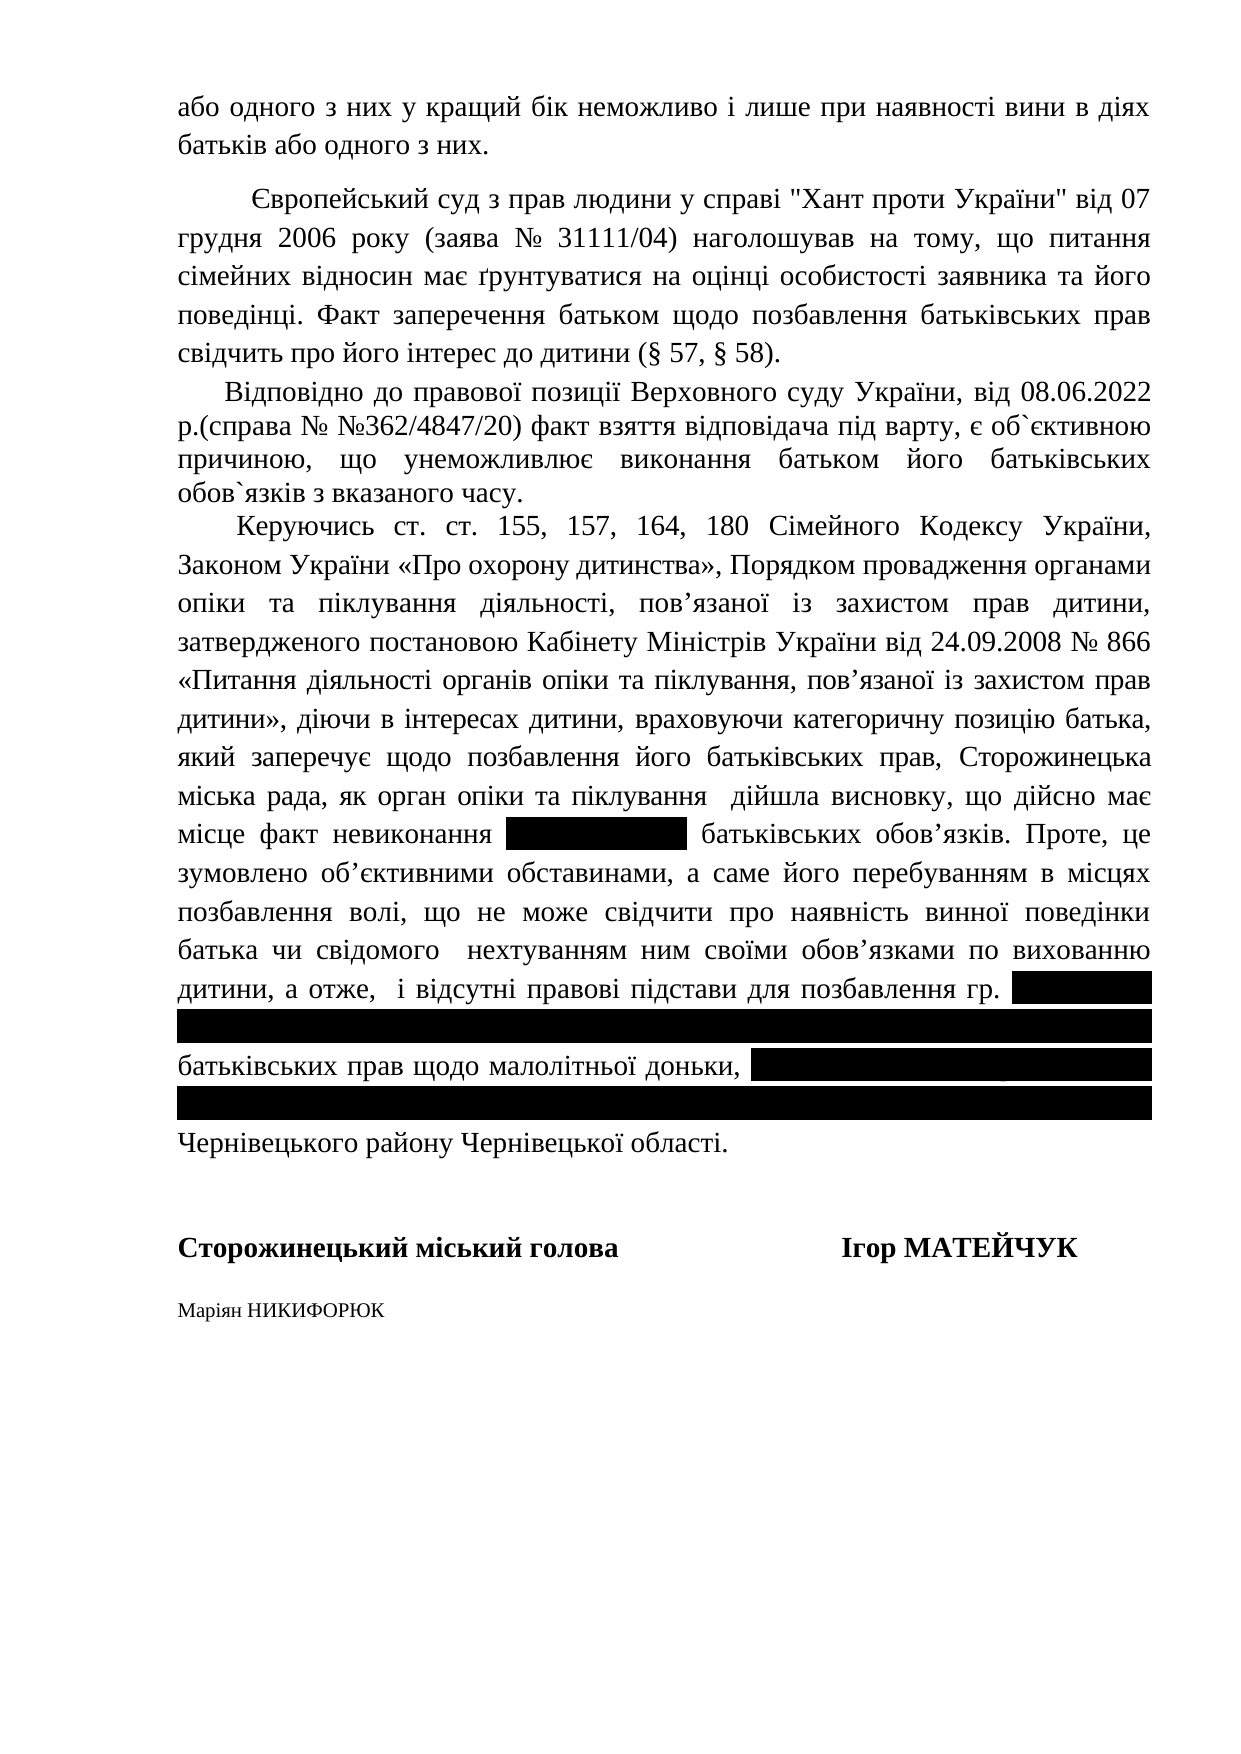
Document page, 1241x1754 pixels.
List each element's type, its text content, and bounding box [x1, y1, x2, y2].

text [177, 89, 1152, 161]
text Керуючись ст. ст. 155, 157, 164, 180 Сімейного Кодексу України, Законом України «Про охорону дитинства», Порядком провадження органами опіки та піклування діяльності, пов’язаної із захистом прав дитини, затвердженого постановою Кабінету Міністрів України від 24.09.2008 № 866 «Питання діяльності органів опіки та піклування, пов’язаної із захистом прав дитини», діючи в інтересах дитини, враховуючи категоричну позицію батька, який заперечує щодо позбавлення його батьківських прав, Сторожинецька міська рада, як орган опіки та піклування дійшла висновку, що дійсно має місце факт невиконання Пісецьким І.І. батьківських обовʼязків. Проте, це зумовлено обʼєктивними обставинами, а саме його перебуванням в місцях позбавлення волі, що не може свідчити про наявність винної поведінки батька чи свідомого нехтуванням ним своїми обовʼязками по вихованню дитини, а отже, і відсутні правові підстави для позбавлення гр. Пісецького Івана Івановича, жителя м. Сторожинець, вул. Чаплигіна, буд. 40 кв. 19 батьківських прав щодо малолітньої доньки, Пісецької Олександри Іванівни, 22.08.2013 р.н., жительки м. Сторожинець, вул. Азовска, буд. 18 кв. 12 Чернівецького району Чернівецької області. [177, 508, 1152, 1009]
text Маріян НИКИФОРЮК [177, 1298, 1152, 1322]
text Сторожинецький міський голова Ігор МАТЕЙЧУК [177, 1231, 1152, 1264]
text Європейський суд з прав людини у справі "Хант проти України" від 07 грудня 2006 року (заява № 31111/04) наголошував на тому, що питання сімейних відносин має ґрунтуватися на оцінці особистості заявника та його поведінці. Факт заперечення батьком щодо позбавлення батьківських прав свідчить про його інтерес до дитини (§ 57, § 58). [177, 181, 1152, 369]
text Відповідно до правової позиції Верховного суду України, від 08.06.2022 р.(справа № №362/4847/20) факт взяття відповідача під варту, є об`єктивною причиною, що унеможливлює виконання батьком його батьківських обов`язків з вказаного часу. [177, 374, 1152, 508]
